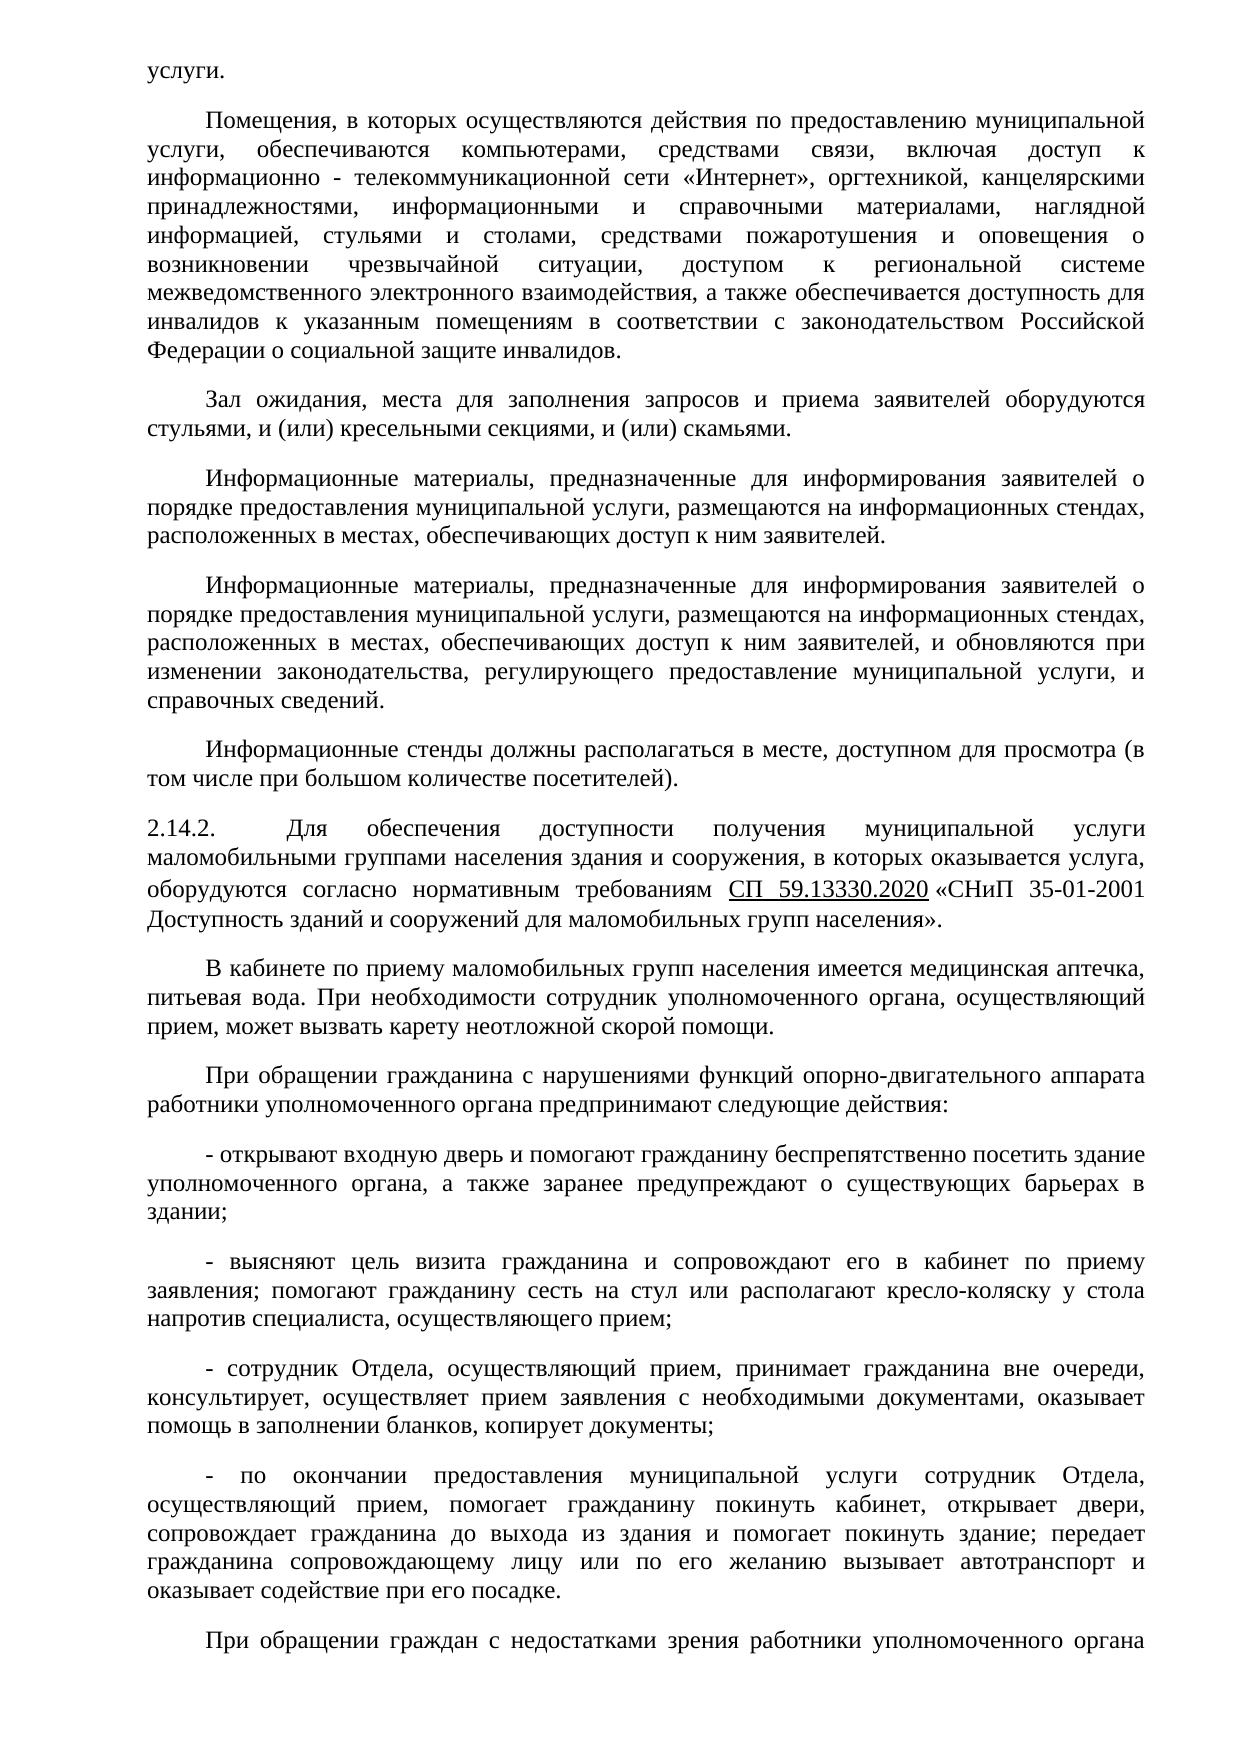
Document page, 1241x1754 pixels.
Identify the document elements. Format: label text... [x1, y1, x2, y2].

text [147, 1625, 1146, 1653]
text - по окончании предоставления муниципальной услуги сотрудник Отдела, осуществляющий прием, помогает гражданину покинуть кабинет, открывает двери, сопровождает гражданина до выхода из здания и помогает покинуть здание; передает гражданина сопровождающему лицу или по его желанию вызывает автотранспорт и оказывает содействие при его посадке. [147, 1460, 1146, 1604]
text Информационные материалы, предназначенные для информирования заявителей о порядке предоставления муниципальной услуги, размещаются на информационных стендах, расположенных в местах, обеспечивающих доступ к ним заявителей, и обновляются при изменении законодательства, регулирующего предоставление муниципальной услуги, и справочных сведений. [147, 570, 1146, 714]
text Информационные материалы, предназначенные для информирования заявителей о порядке предоставления муниципальной услуги, размещаются на информационных стендах, расположенных в местах, обеспечивающих доступ к ним заявителей. [147, 463, 1146, 549]
text Информационные стенды должны располагаться в месте, доступном для просмотра (в том числе при большом количестве посетителей). [147, 734, 1146, 792]
text - сотрудник Отдела, осуществляющий прием, принимает гражданина вне очереди, консультирует, осуществляет прием заявления с необходимыми документами, оказывает помощь в заполнении бланков, копирует документы; [147, 1353, 1146, 1439]
text Помещения, в которых осуществляются действия по предоставлению муниципальной услуги, обеспечиваются компьютерами, средствами связи, включая доступ к информационно - телекоммуникационной сети «Интернет», оргтехникой, канцелярскими принадлежностями, информационными и справочными материалами, наглядной информацией, стульями и столами, средствами пожаротушения и оповещения о возникновении чрезвычайной ситуации, доступом к региональной системе межведомственного электронного взаимодействия, а также обеспечивается доступность для инвалидов к указанным помещениям в соответствии с законодательством Российской Федерации о социальной защите инвалидов. [147, 105, 1146, 364]
text Зал ожидания, места для заполнения запросов и приема заявителей оборудуются стульями, и (или) кресельными секциями, и (или) скамьями. [147, 384, 1146, 442]
text При обращении гражданина с нарушениями функций опорно-двигательного аппарата работники уполномоченного органа предпринимают следующие действия: [147, 1061, 1146, 1118]
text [147, 55, 1146, 84]
list Для обеспечения доступности получения муниципальной услуги маломобильными группами населения здания и сооружения, в которых оказывается услуга, оборудуются согласно нормативным требованиям СП 59.13330.2020 «СНиП 35-01-2001 Доступность зданий и сооружений для маломобильных групп населения». [147, 813, 1146, 933]
text В кабинете по приему маломобильных групп населения имеется медицинская аптечка, питьевая вода. При необходимости сотрудник уполномоченного органа, осуществляющий прием, может вызвать карету неотложной скорой помощи. [147, 953, 1146, 1040]
text - выясняют цель визита гражданина и сопровождают его в кабинет по приему заявления; помогают гражданину сесть на стул или располагают кресло-коляску у стола напротив специалиста, осуществляющего прием; [147, 1246, 1146, 1332]
text - открывают входную дверь и помогают гражданину беспрепятственно посетить здание уполномоченного органа, а также заранее предупреждают о существующих барьерах в здании; [147, 1139, 1146, 1225]
